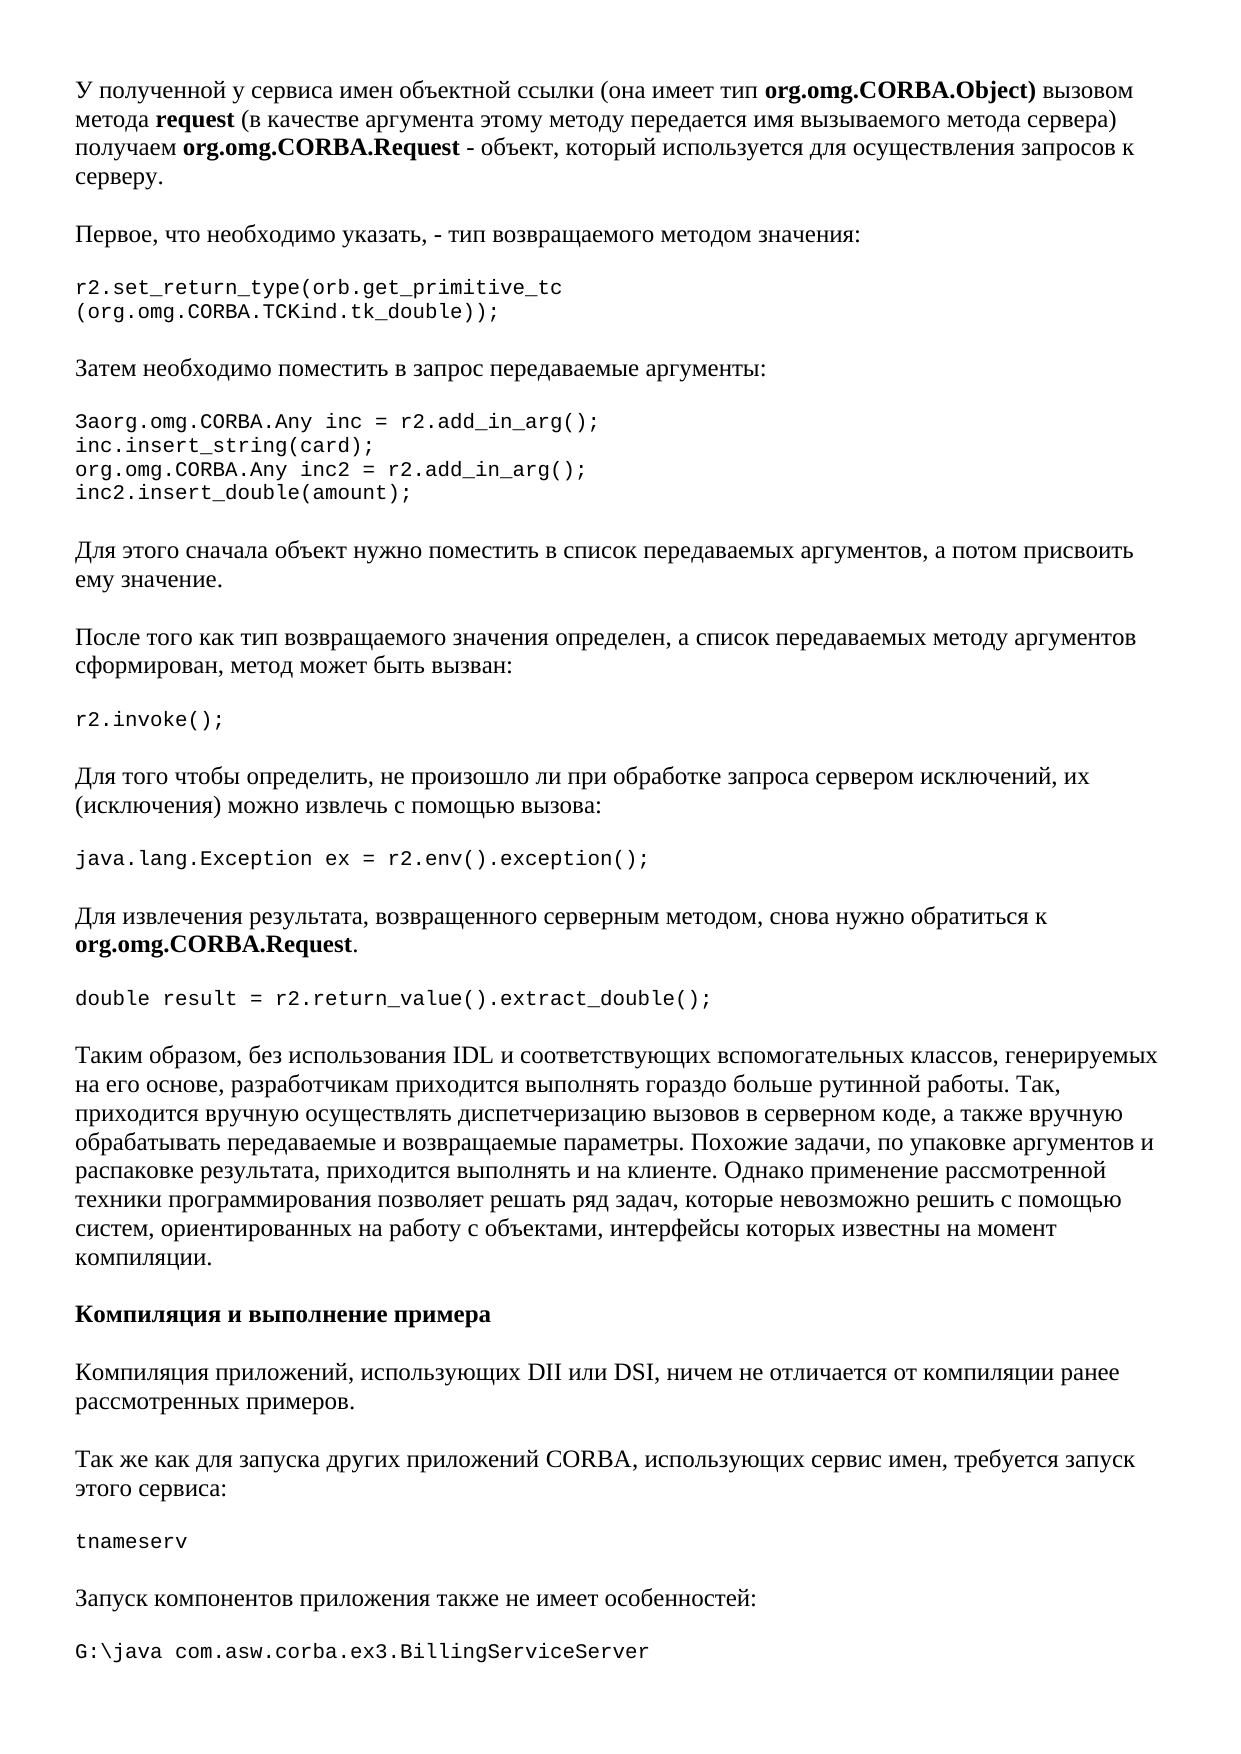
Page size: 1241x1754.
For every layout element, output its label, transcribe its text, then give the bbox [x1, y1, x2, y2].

text Затем необходимо поместить в запрос передаваемые аргументы: [75, 353, 1165, 382]
text Для того чтобы определить, не произошло ли при обработке запроса сервером исключений, их (исключения) можно извлечь с помощью вызова: [75, 761, 1165, 819]
text r2.invoke(); [75, 708, 1165, 732]
text r2.set_return_type(orb.get_primitive_tc [75, 277, 1165, 301]
text Компиляция приложений, использующих DII или DSI, ничем не отличается от компиляции ранее рассмотренных примеров. [75, 1357, 1165, 1415]
text Таким образом, без использования IDL и соответствующих вспомогательных классов, генерируемых на его основе, разработчикам приходится выполнять гораздо больше рутинной работы. Так, приходится вручную осуществлять диспетчеризацию вызовов в серверном коде, а также вручную обрабатывать передаваемые и возвращаемые параметры. Похожие задачи, по упаковке аргументов и распаковке результата, приходится выполнять и на клиенте. Однако применение рассмотренной техники программирования позволяет решать ряд задач, которые невозможно решить с помощью систем, ориентированных на работу с объектами, интерфейсы которых известны на момент компиляции. [75, 1040, 1165, 1270]
text У полученной у сервиса имен объектной ссылки (она имеет тип org.omg.CORBA.Object) вызовом метода request (в качестве аргумента этому методу передается имя вызываемого метода сервера) получаем org.omg.CORBA.Request - объект, который используется для осуществления запросов к серверу. [75, 75, 1165, 190]
text Запуск компонентов приложения также не имеет особенностей: [75, 1583, 1165, 1612]
text Так же как для запуска других приложений CORBA, использующих сервис имен, требуется запуск этого сервиса: [75, 1444, 1165, 1502]
text tnameserv [75, 1531, 1165, 1554]
text Компиляция и выполнение примера [75, 1299, 1165, 1328]
text G:\java com.asw.corba.ex3.BillingServiceServer [75, 1641, 1165, 1665]
text Для извлечения результата, возвращенного серверным методом, снова нужно обратиться к org.omg.CORBA.Request. [75, 901, 1165, 958]
text org.omg.CORBA.Any inc2 = r2.add_in_arg(); [75, 459, 1165, 482]
text double result = r2.return_value().extract_double(); [75, 987, 1165, 1011]
text inc.insert_string(card); [75, 435, 1165, 459]
text Первое, что необходимо указать, - тип возвращаемого методом значения: [75, 219, 1165, 248]
text (org.omg.CORBA.TCKind.tk_double)); [75, 301, 1165, 324]
text java.lang.Exception ex = r2.env().exception(); [75, 848, 1165, 872]
text Для этого сначала объект нужно поместить в список передаваемых аргументов, а потом присвоить ему значение. [75, 535, 1165, 593]
text Заorg.omg.CORBA.Any inc = r2.add_in_arg(); [75, 411, 1165, 435]
text После того как тип возвращаемого значения определен, а список передаваемых методу аргументов сформирован, метод может быть вызван: [75, 622, 1165, 679]
text inc2.insert_double(amount); [75, 482, 1165, 506]
